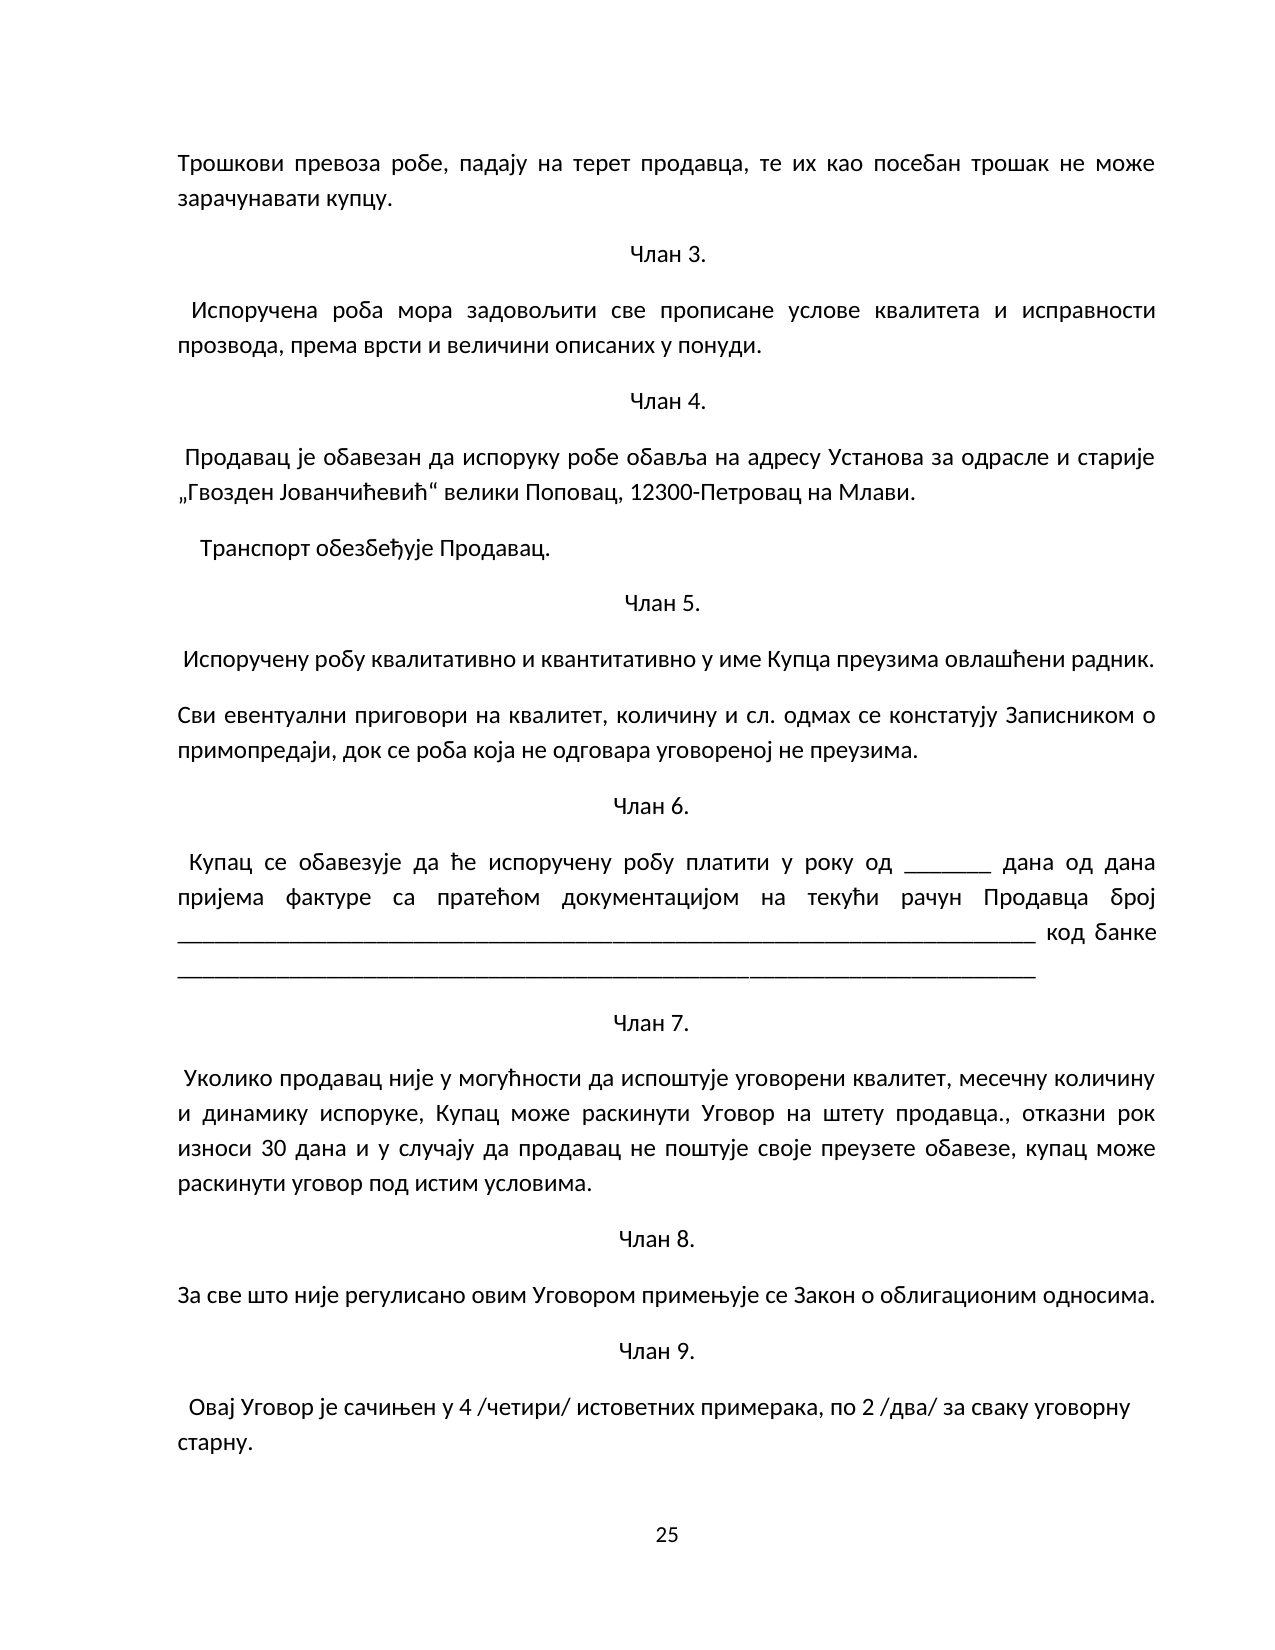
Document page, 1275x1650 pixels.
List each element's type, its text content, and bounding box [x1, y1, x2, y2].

text Члан 4. [177, 385, 1157, 416]
text Трошкови превоза робе, падају на терет продавца, те их као посебан трошак не може зарачунавати купцу. [177, 148, 1157, 213]
text Члан 3. [177, 238, 1157, 269]
text Испоручена роба мора задовољити све прописане услове квалитета и исправности прозвода, према врсти и величини описаних у понуди. [177, 294, 1157, 360]
text Продавац је обавезан да испоруку робе обавља на адресу Установа за одрасле и старије „Гвозден Јованчићевић“ велики Поповац, 12300-Петровац на Млави. [177, 441, 1157, 506]
text Овај Уговор је сачињен у 4 /четири/ истоветних примерака, по 2 /два/ за сваку уговорну старну. [177, 1391, 1157, 1456]
text Купац се обавезује да ће испоручену робу платити у року од _______ дана од дана пријема фактуре са пратећом документацијом на текући рачун Продавца број _____________________________________________________________________ код банке _____________________________________________________________________ [177, 846, 1157, 981]
text Члан 6. [177, 790, 1157, 821]
text Члан 9. [177, 1335, 1157, 1366]
text Члан 5. [177, 588, 1157, 618]
text Испоручену робу квалитативно и квантитативно у име Купца преузима овлашћени радник. [177, 643, 1157, 674]
text Члан 7. [177, 1007, 1157, 1037]
text Сви евентуални приговори на квалитет, количину и сл. одмах се констатују Записником о примопредаји, док се роба која не одговара уговореној не преузима. [177, 699, 1157, 765]
text За све што није регулисано овим Уговором примењује се Закон о облигационим односима. [177, 1279, 1157, 1310]
text Члан 8. [177, 1223, 1157, 1254]
text Транспорт обезбеђује Продавац. [177, 532, 1157, 562]
text Уколико продавац није у могућности да испоштује уговорени квалитет, месечну количину и динамику испоруке, Купац може раскинути Уговор на штету продавца., отказни рок износи 30 дана и у случају да продавац не поштује своје преузете обавезе, купац може раскинути уговор под истим условима. [177, 1063, 1157, 1198]
